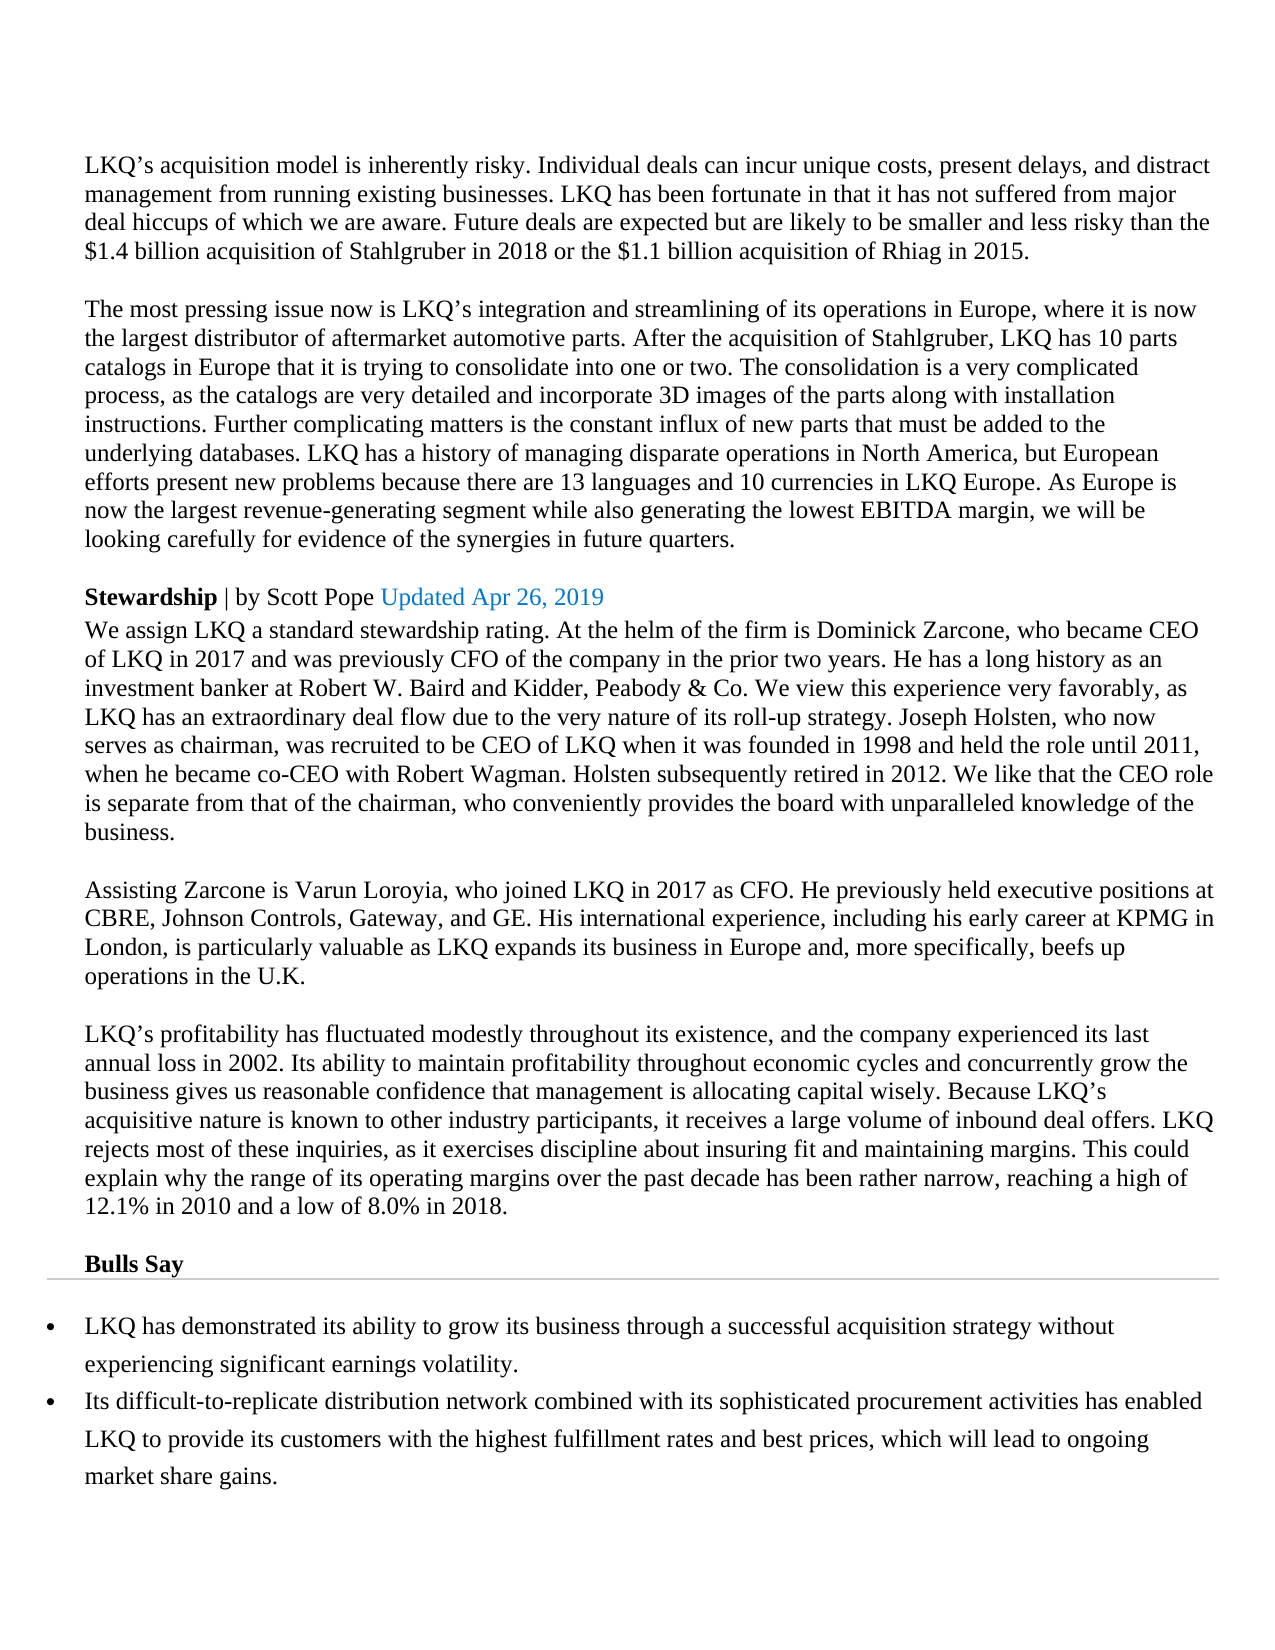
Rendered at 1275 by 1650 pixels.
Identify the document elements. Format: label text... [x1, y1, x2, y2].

text The most pressing issue now is LKQ’s integration and streamlining of its operations in Europe, where it is now the largest distributor of aftermarket automotive parts. After the acquisition of Stahlgruber, LKQ has 10 parts catalogs in Europe that it is trying to consolidate into one or two. The consolidation is a very complicated process, as the catalogs are very detailed and incorporate 3D images of the parts along with installation instructions. Further complicating matters is the constant influx of new parts that must be added to the underlying databases. LKQ has a history of managing disparate operations in North America, but European efforts present new problems because there are 13 languages and 10 currencies in LKQ Europe. As Europe is now the largest revenue-generating segment while also generating the lowest EBITDA margin, we will be looking carefully for evidence of the synergies in future quarters. [84, 294, 1219, 553]
text LKQ’s profitability has fluctuated modestly throughout its existence, and the company experienced its last annual loss in 2002. Its ability to maintain profitability throughout economic cycles and concurrently grow the business gives us reasonable confidence that management is allocating capital wisely. Because LKQ’s acquisitive nature is known to other industry participants, it receives a large volume of inbound deal offers. LKQ rejects most of these inquiries, as it exercises discipline about insuring fit and maintaining margins. This could explain why the range of its operating margins over the past decade has been rather narrow, reaching a high of 12.1% in 2010 and a low of 8.0% in 2018. [84, 1019, 1219, 1220]
text We assign LKQ a standard stewardship rating. At the helm of the firm is Dominick Zarcone, who became CEO of LKQ in 2017 and was previously CFO of the company in the prior two years. He has a long history as an investment banker at Robert W. Baird and Kidder, Peabody & Co. We view this experience very favorably, as LKQ has an extraordinary deal flow due to the very nature of its roll-up strategy. Joseph Holsten, who now serves as chairman, was recruited to be CEO of LKQ when it was founded in 1998 and held the role until 2011, when he became co-CEO with Robert Wagman. Holsten subsequently retired in 2012. We like that the CEO role is separate from that of the chairman, who conveniently provides the board with unparalleled knowledge of the business. [84, 616, 1219, 846]
text Assisting Zarcone is Varun Loroyia, who joined LKQ in 2017 as CFO. He previously held executive positions at CBRE, Johnson Controls, Gateway, and GE. His international experience, including his early career at KPMG in London, is particularly valuable as LKQ expands its business in Europe and, more specifically, beefs up operations in the U.K. [84, 875, 1219, 990]
text Stewardship | by Scott Pope Updated Apr 26, 2019 [84, 582, 1219, 611]
text Bulls Say [84, 1249, 1219, 1278]
list LKQ has demonstrated its ability to grow its business through a successful acquisition strategy without experiencing significant earnings volatility. [47, 1280, 1219, 1353]
list Its difficult-to-replicate distribution network combined with its sophisticated procurement activities has enabled LKQ to provide its customers with the highest fulfillment rates and best prices, which will lead to ongoing market share gains. [47, 1353, 1219, 1490]
text LKQ’s acquisition model is inherently risky. Individual deals can incur unique costs, present delays, and distract management from running existing businesses. LKQ has been fortunate in that it has not suffered from major deal hiccups of which we are aware. Future deals are expected but are likely to be smaller and less risky than the $1.4 billion acquisition of Stahlgruber in 2018 or the $1.1 billion acquisition of Rhiag in 2015. [84, 150, 1219, 265]
